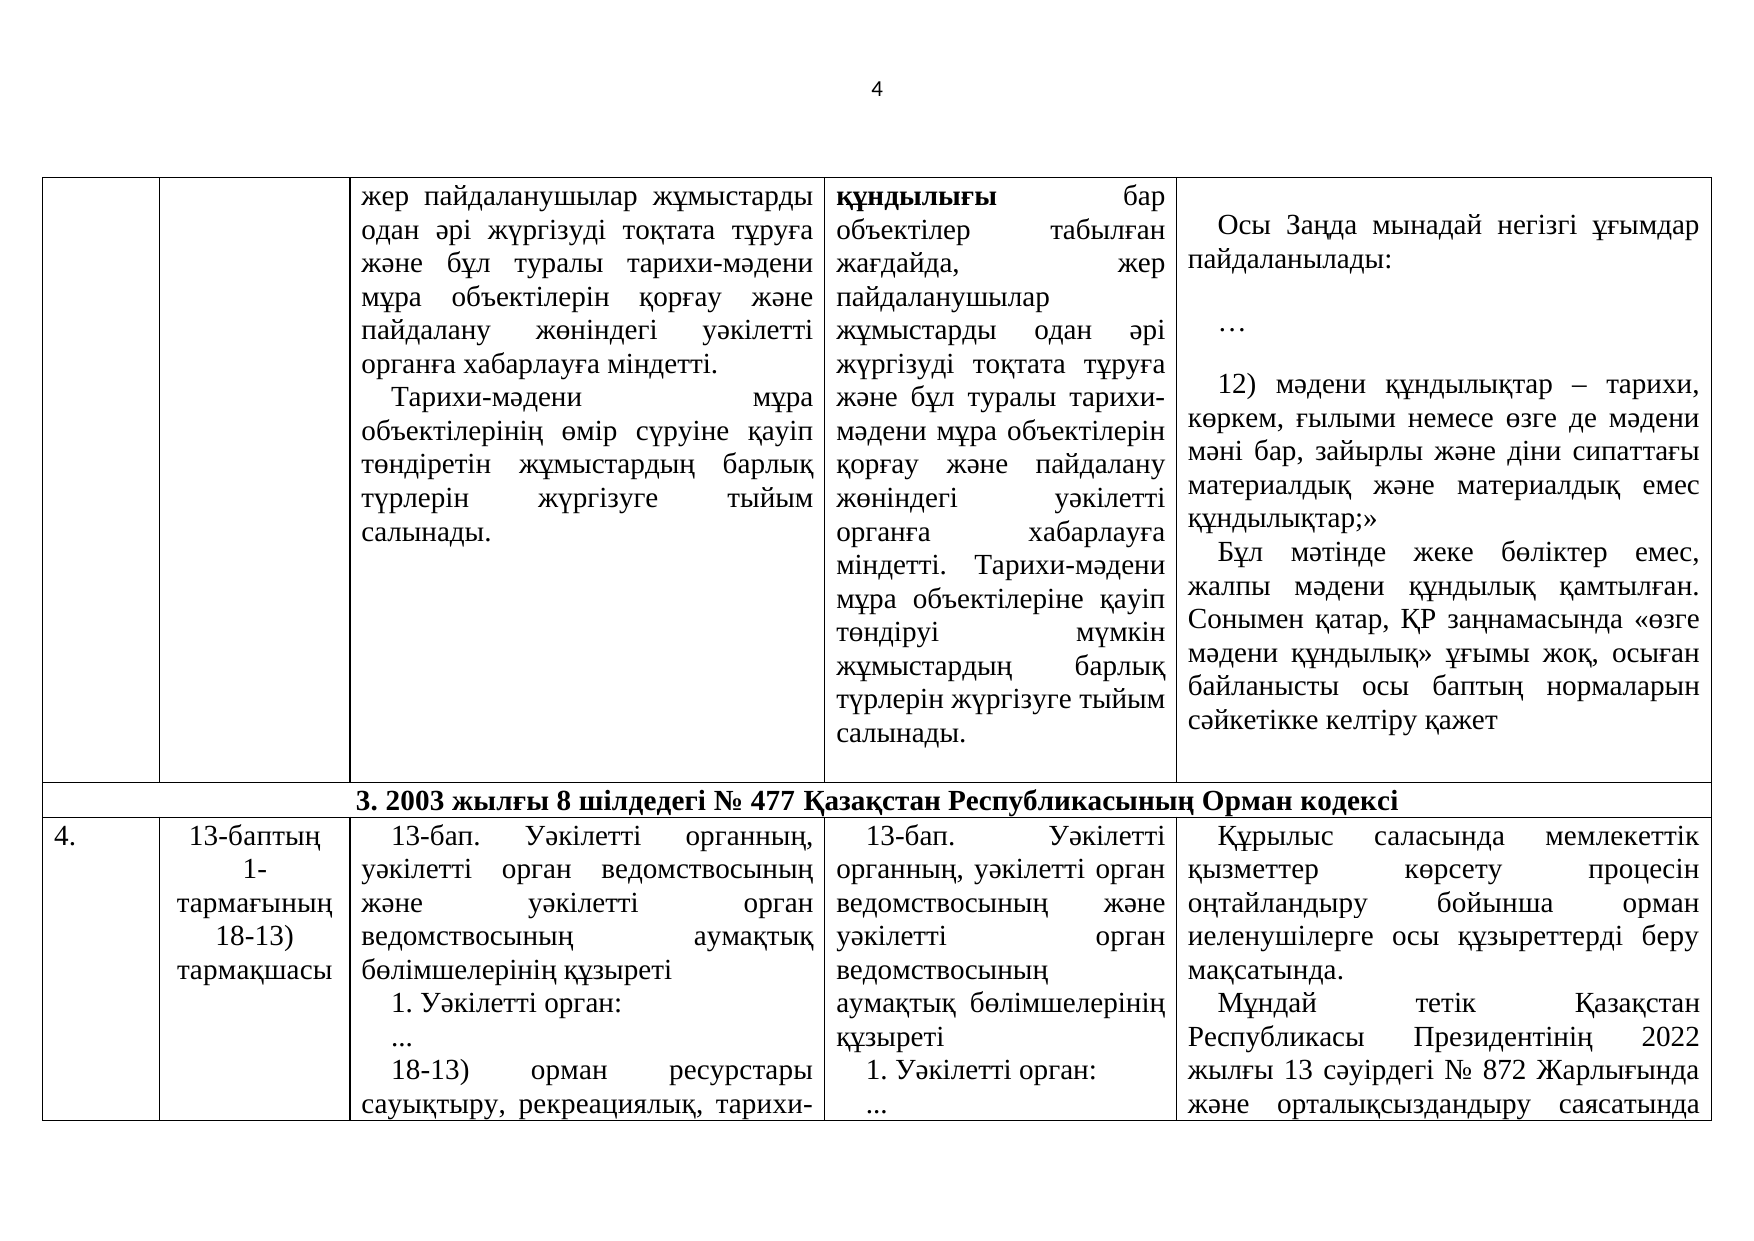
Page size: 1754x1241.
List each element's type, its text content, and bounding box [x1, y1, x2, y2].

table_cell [160, 818, 349, 1119]
table_cell 3. 2003 жылғы 8 шілдедегі № 477 Қазақстан Республикасының Орман кодексі [43, 783, 1711, 817]
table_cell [1177, 818, 1711, 1119]
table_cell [160, 178, 349, 782]
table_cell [351, 818, 824, 1119]
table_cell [351, 178, 824, 782]
table_cell [43, 178, 159, 782]
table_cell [825, 178, 1176, 782]
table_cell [825, 818, 1176, 1119]
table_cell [1177, 178, 1711, 782]
table_cell [43, 818, 159, 1119]
